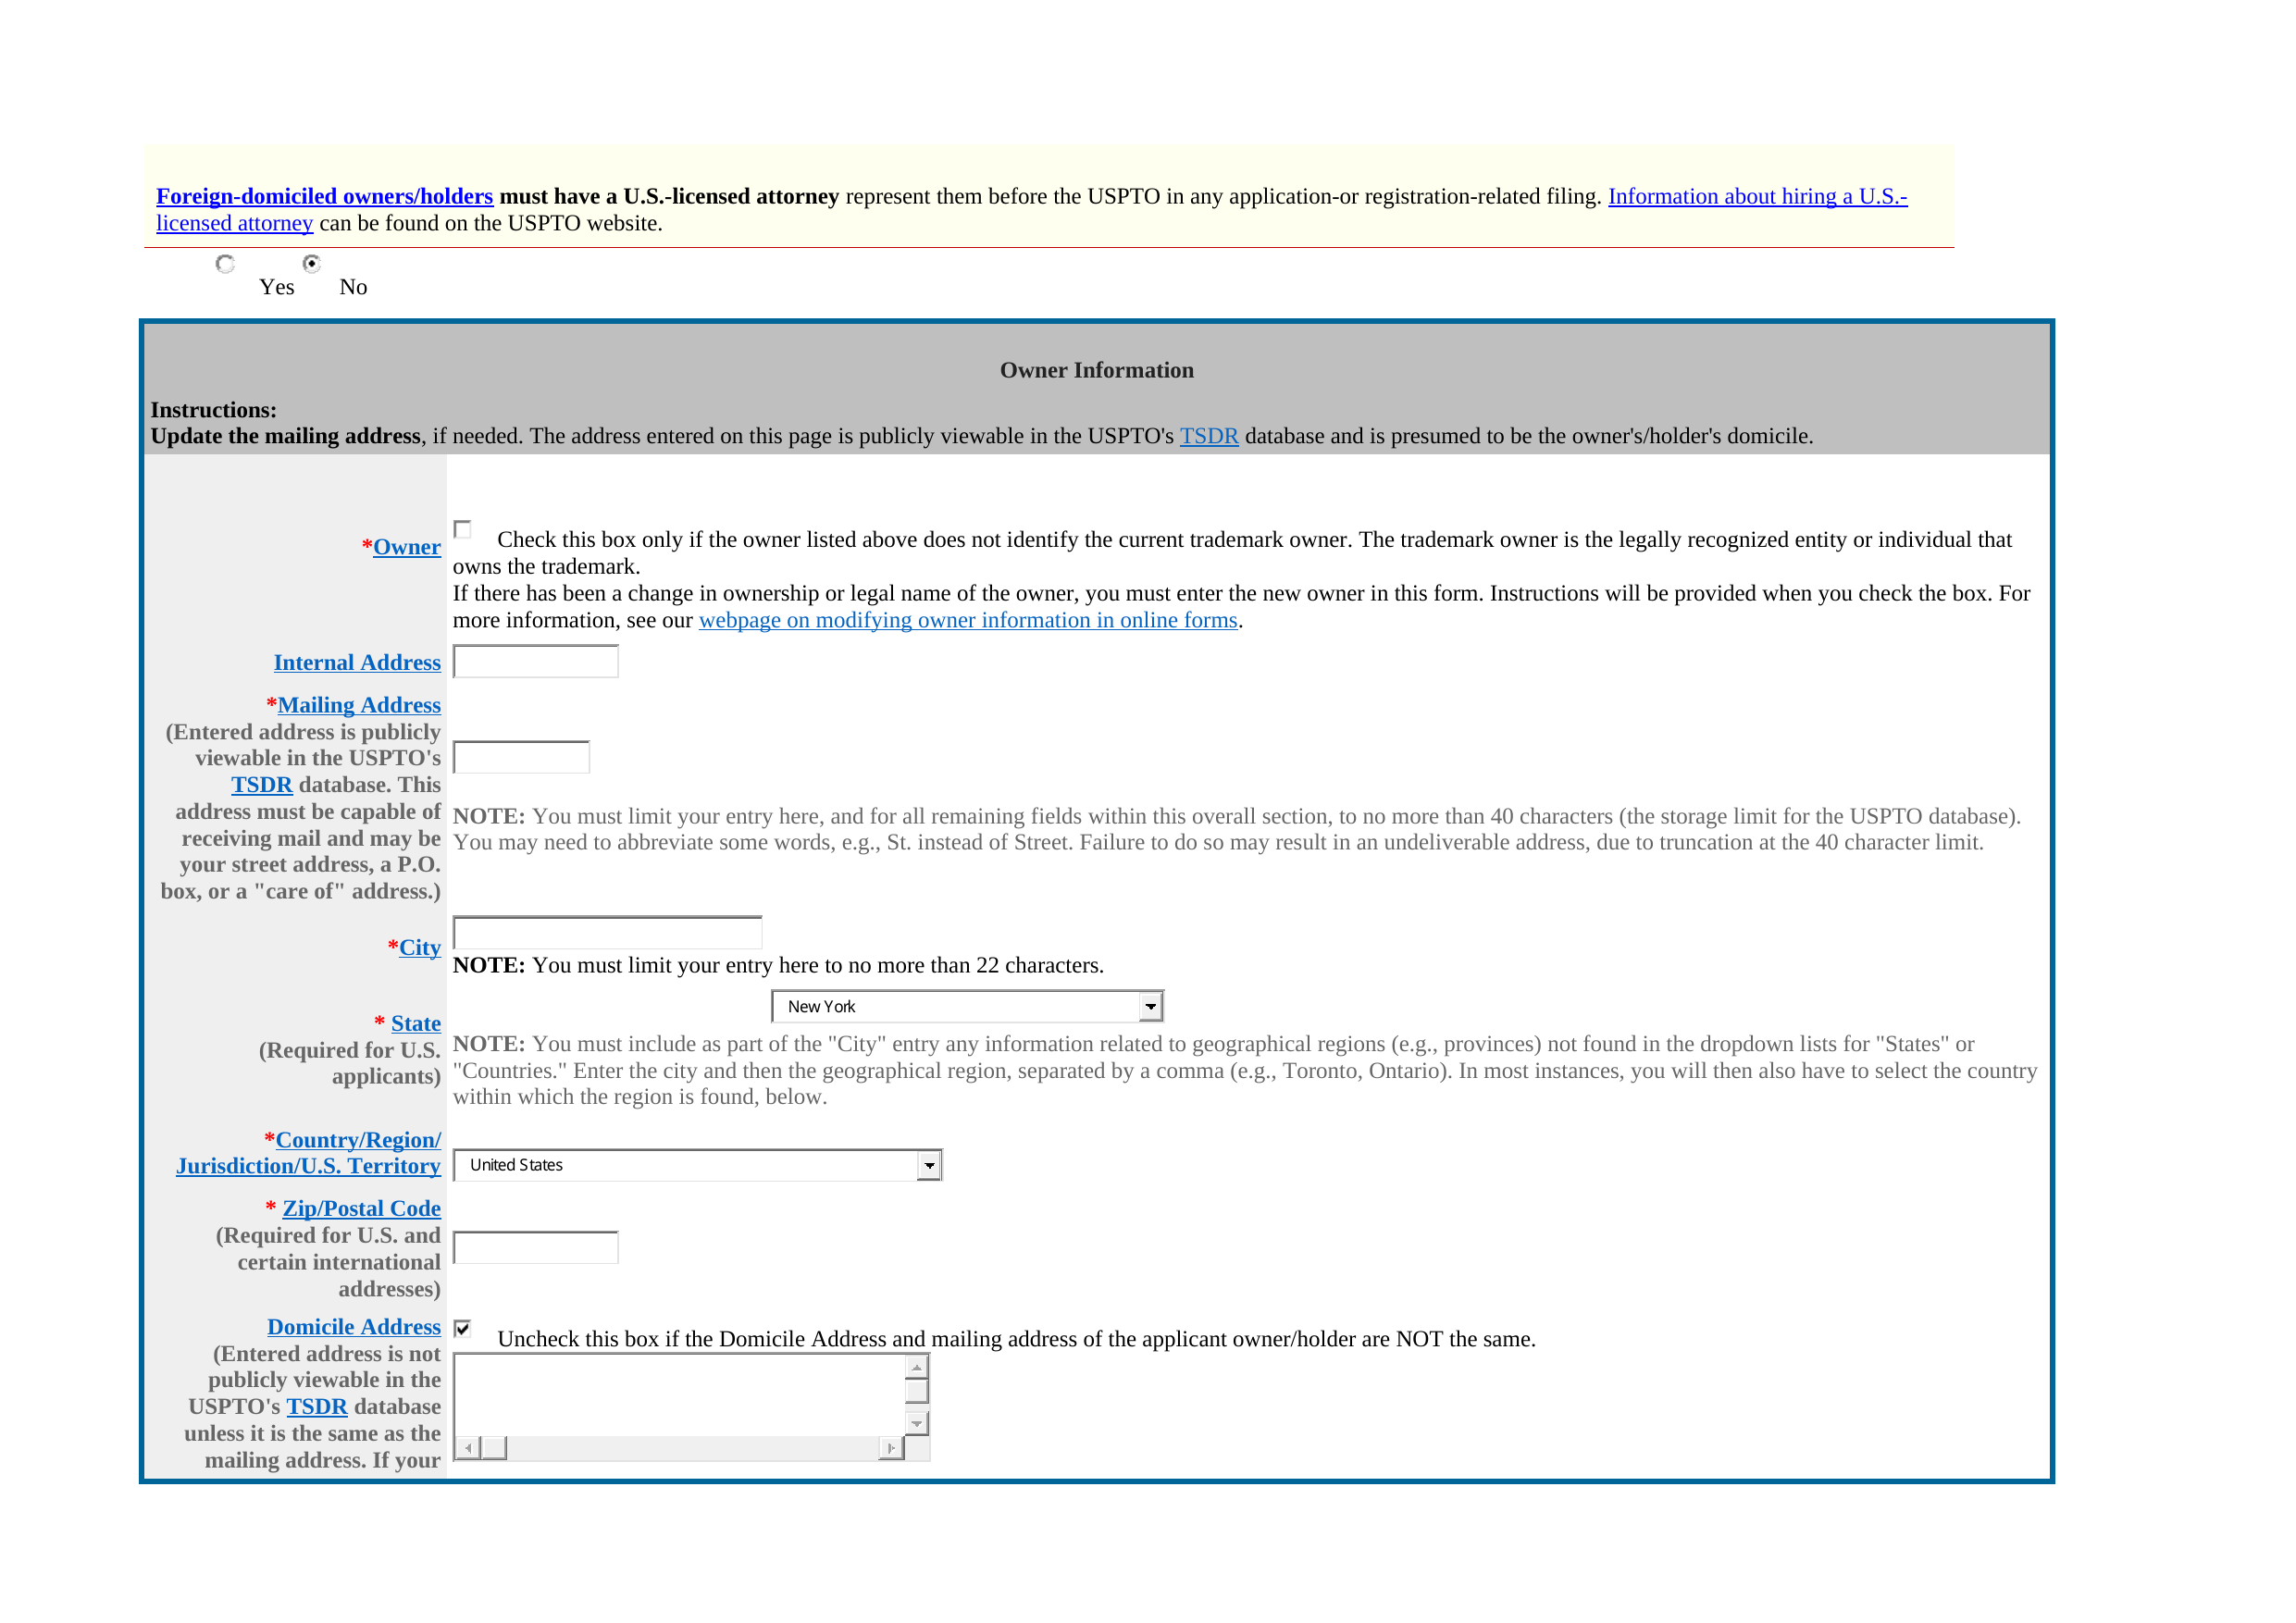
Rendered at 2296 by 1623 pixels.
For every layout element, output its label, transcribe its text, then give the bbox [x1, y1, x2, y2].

table_cell Yes No [139, 139, 2055, 318]
table_cell [139, 318, 2055, 1484]
